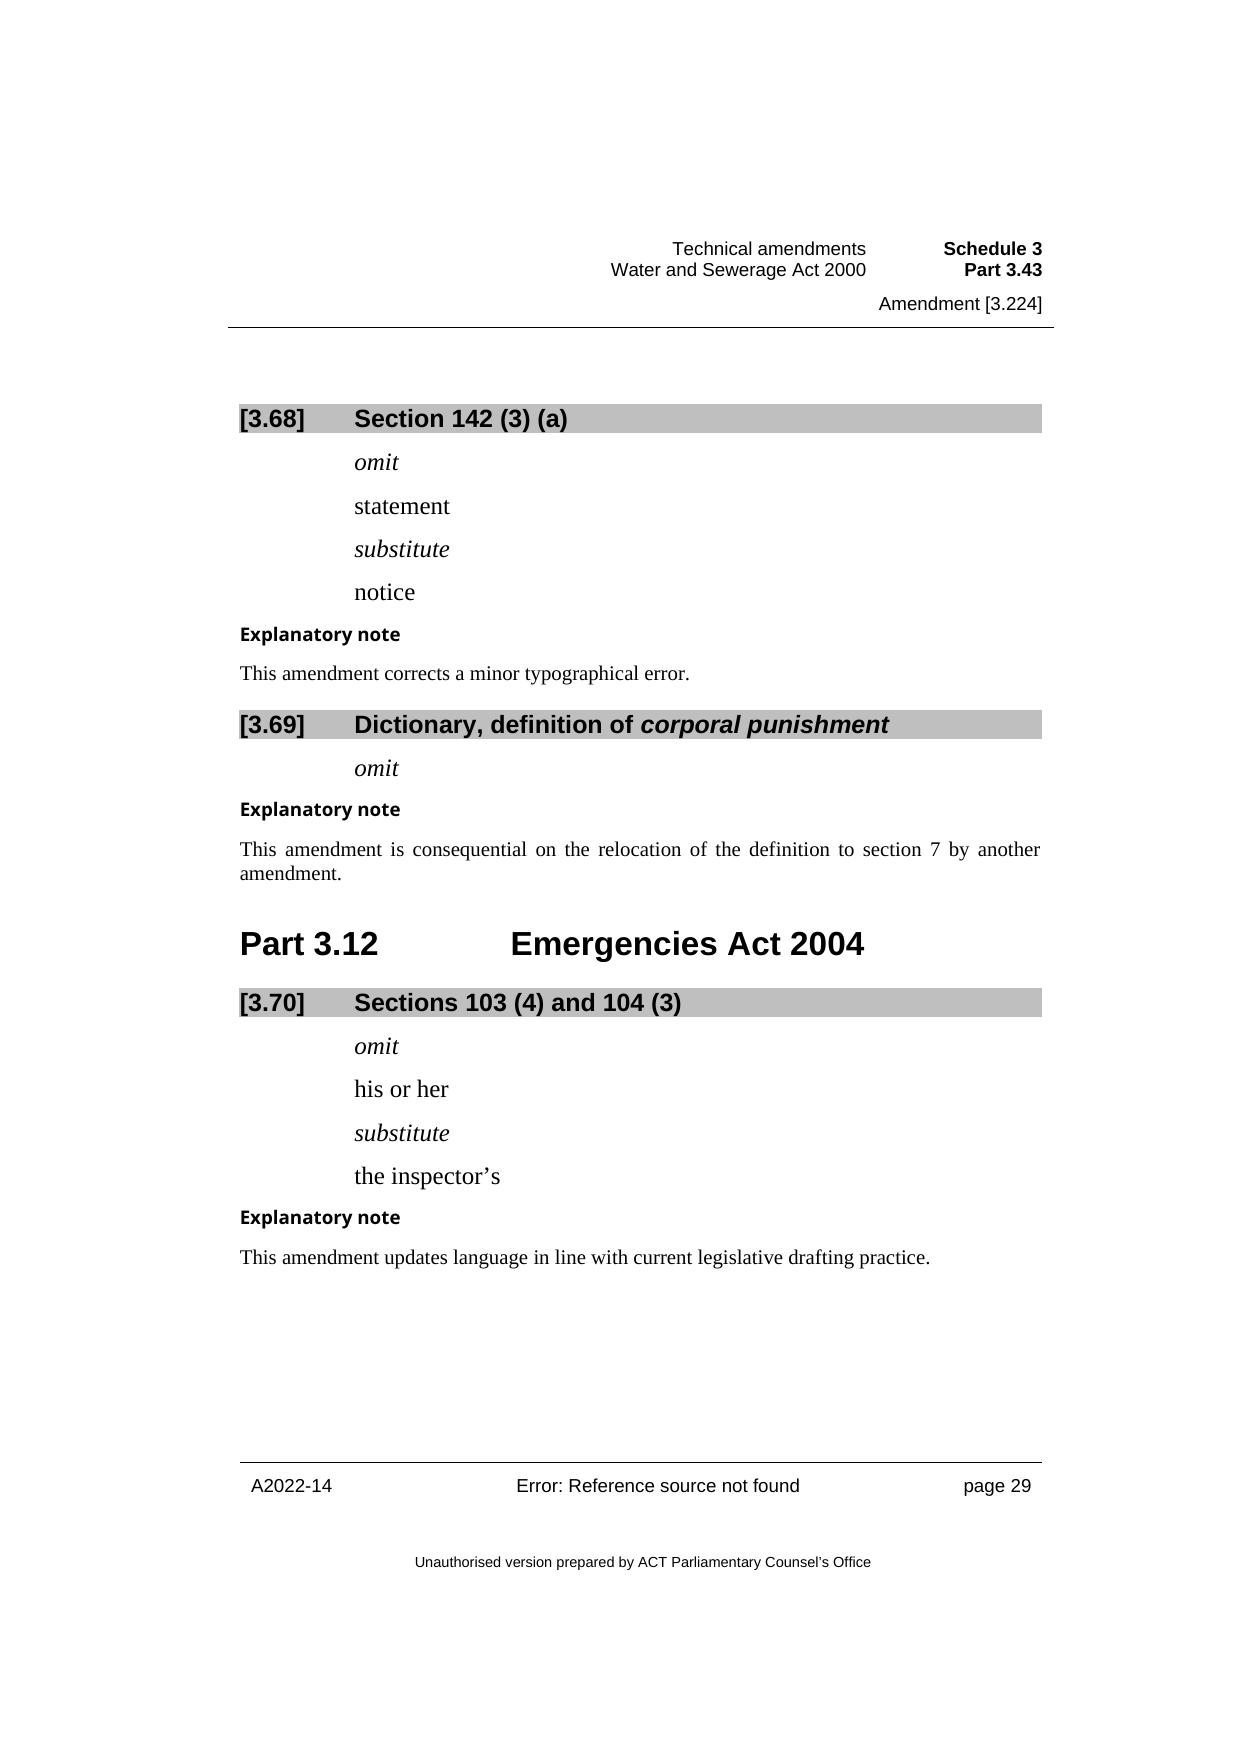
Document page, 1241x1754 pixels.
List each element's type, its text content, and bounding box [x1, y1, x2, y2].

text omit [354, 1031, 1042, 1060]
text omit [354, 753, 1042, 782]
text his or her [354, 1074, 1042, 1103]
subtitle Explanatory note [239, 797, 1042, 822]
text This amendment is consequential on the relocation of the definition to section 7 by another amendment. [239, 837, 1042, 885]
text statement [354, 491, 1042, 519]
text This amendment updates language in line with current legislative drafting practice. [239, 1245, 1042, 1269]
text [3.69] Dictionary, definition of corporal punishment [239, 710, 1042, 739]
text [3.70] Sections 103 (4) and 104 (3) [239, 988, 1042, 1017]
text omit [354, 447, 1042, 476]
text notice [354, 577, 1042, 606]
subtitle Explanatory note [239, 1204, 1042, 1230]
text substitute [354, 1118, 1042, 1147]
subtitle Explanatory note [239, 621, 1042, 646]
text substitute [354, 534, 1042, 563]
text [3.68] Section 142 (3) (a) [239, 404, 1042, 433]
text the inspector’s [354, 1161, 1042, 1190]
text Part 3.12 Emergencies Act 2004 [239, 924, 1042, 963]
text This amendment corrects a minor typographical error. [239, 661, 1042, 685]
